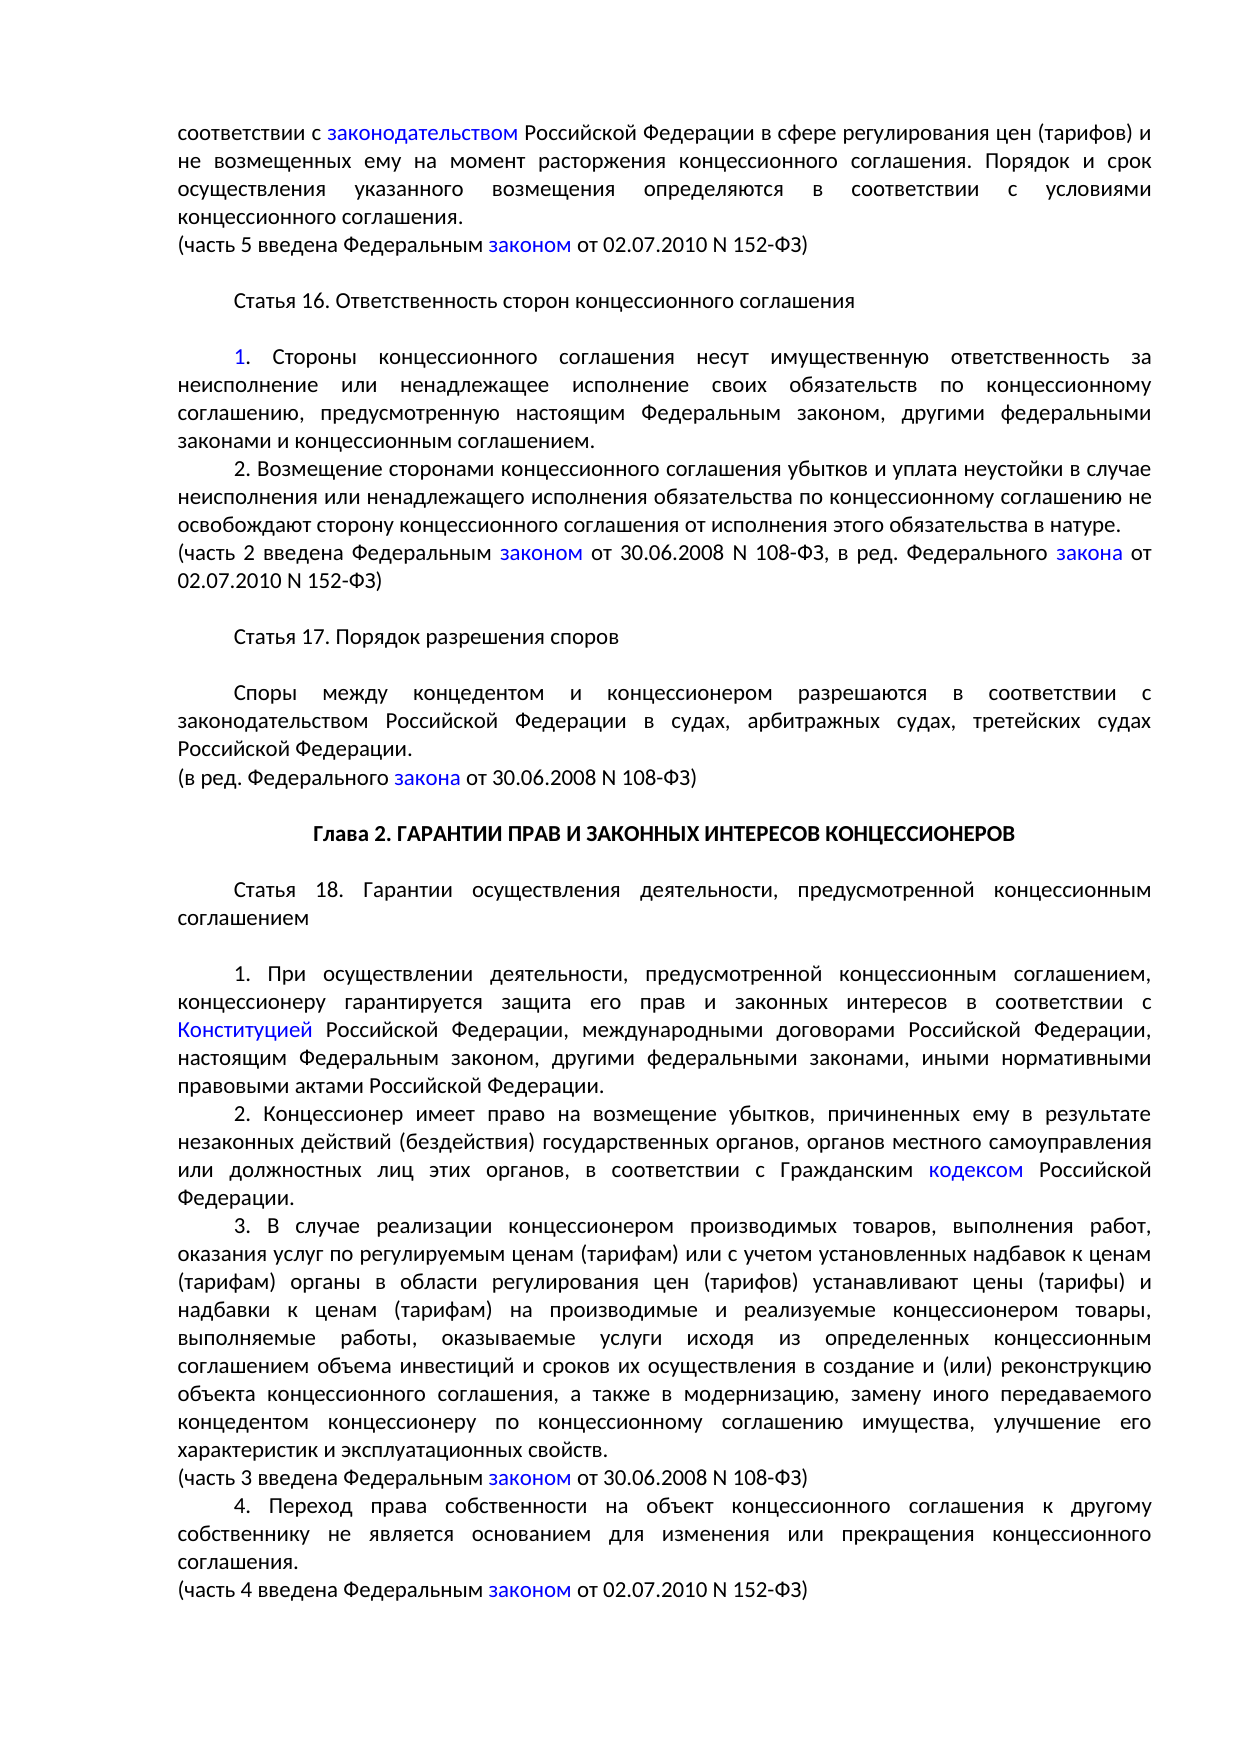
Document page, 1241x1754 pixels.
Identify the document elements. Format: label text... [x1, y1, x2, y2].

text (часть 5 введена Федеральным законом от 02.07.2010 N 152-ФЗ) [177, 230, 1152, 258]
text Статья 18. Гарантии осуществления деятельности, предусмотренной концессионным соглашением [177, 875, 1152, 931]
text 2. Возмещение сторонами концессионного соглашения убытков и уплата неустойки в случае неисполнения или ненадлежащего исполнения обязательства по концессионному соглашению не освобождают сторону концессионного соглашения от исполнения этого обязательства в натуре. [177, 454, 1152, 538]
text 1. Стороны концессионного соглашения несут имущественную ответственность за неисполнение или ненадлежащее исполнение своих обязательств по концессионному соглашению, предусмотренную настоящим Федеральным законом, другими федеральными законами и концессионным соглашением. [177, 342, 1152, 454]
text Споры между концедентом и концессионером разрешаются в соответствии с законодательством Российской Федерации в судах, арбитражных судах, третейских судах Российской Федерации. [177, 678, 1152, 763]
text Статья 17. Порядок разрешения споров [177, 622, 1152, 651]
text (часть 3 введена Федеральным законом от 30.06.2008 N 108-ФЗ) [177, 1463, 1152, 1491]
title Глава 2. ГАРАНТИИ ПРАВ И ЗАКОННЫХ ИНТЕРЕСОВ КОНЦЕССИОНЕРОВ [177, 819, 1152, 847]
text (в ред. Федерального закона от 30.06.2008 N 108-ФЗ) [177, 763, 1152, 791]
text (часть 4 введена Федеральным законом от 02.07.2010 N 152-ФЗ) [177, 1575, 1152, 1603]
text 1. При осуществлении деятельности, предусмотренной концессионным соглашением, концессионеру гарантируется защита его прав и законных интересов в соответствии с Конституцией Российской Федерации, международными договорами Российской Федерации, настоящим Федеральным законом, другими федеральными законами, иными нормативными правовыми актами Российской Федерации. [177, 959, 1152, 1099]
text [177, 118, 1152, 230]
text 4. Переход права собственности на объект концессионного соглашения к другому собственнику не является основанием для изменения или прекращения концессионного соглашения. [177, 1491, 1152, 1575]
text 3. В случае реализации концессионером производимых товаров, выполнения работ, оказания услуг по регулируемым ценам (тарифам) или с учетом установленных надбавок к ценам (тарифам) органы в области регулирования цен (тарифов) устанавливают цены (тарифы) и надбавки к ценам (тарифам) на производимые и реализуемые концессионером товары, выполняемые работы, оказываемые услуги исходя из определенных концессионным соглашением объема инвестиций и сроков их осуществления в создание и (или) реконструкцию объекта концессионного соглашения, а также в модернизацию, замену иного передаваемого концедентом концессионеру по концессионному соглашению имущества, улучшение его характеристик и эксплуатационных свойств. [177, 1211, 1152, 1463]
text 2. Концессионер имеет право на возмещение убытков, причиненных ему в результате незаконных действий (бездействия) государственных органов, органов местного самоуправления или должностных лиц этих органов, в соответствии с Гражданским кодексом Российской Федерации. [177, 1099, 1152, 1211]
text (часть 2 введена Федеральным законом от 30.06.2008 N 108-ФЗ, в ред. Федерального закона от 02.07.2010 N 152-ФЗ) [177, 538, 1152, 594]
text Статья 16. Ответственность сторон концессионного соглашения [177, 286, 1152, 314]
